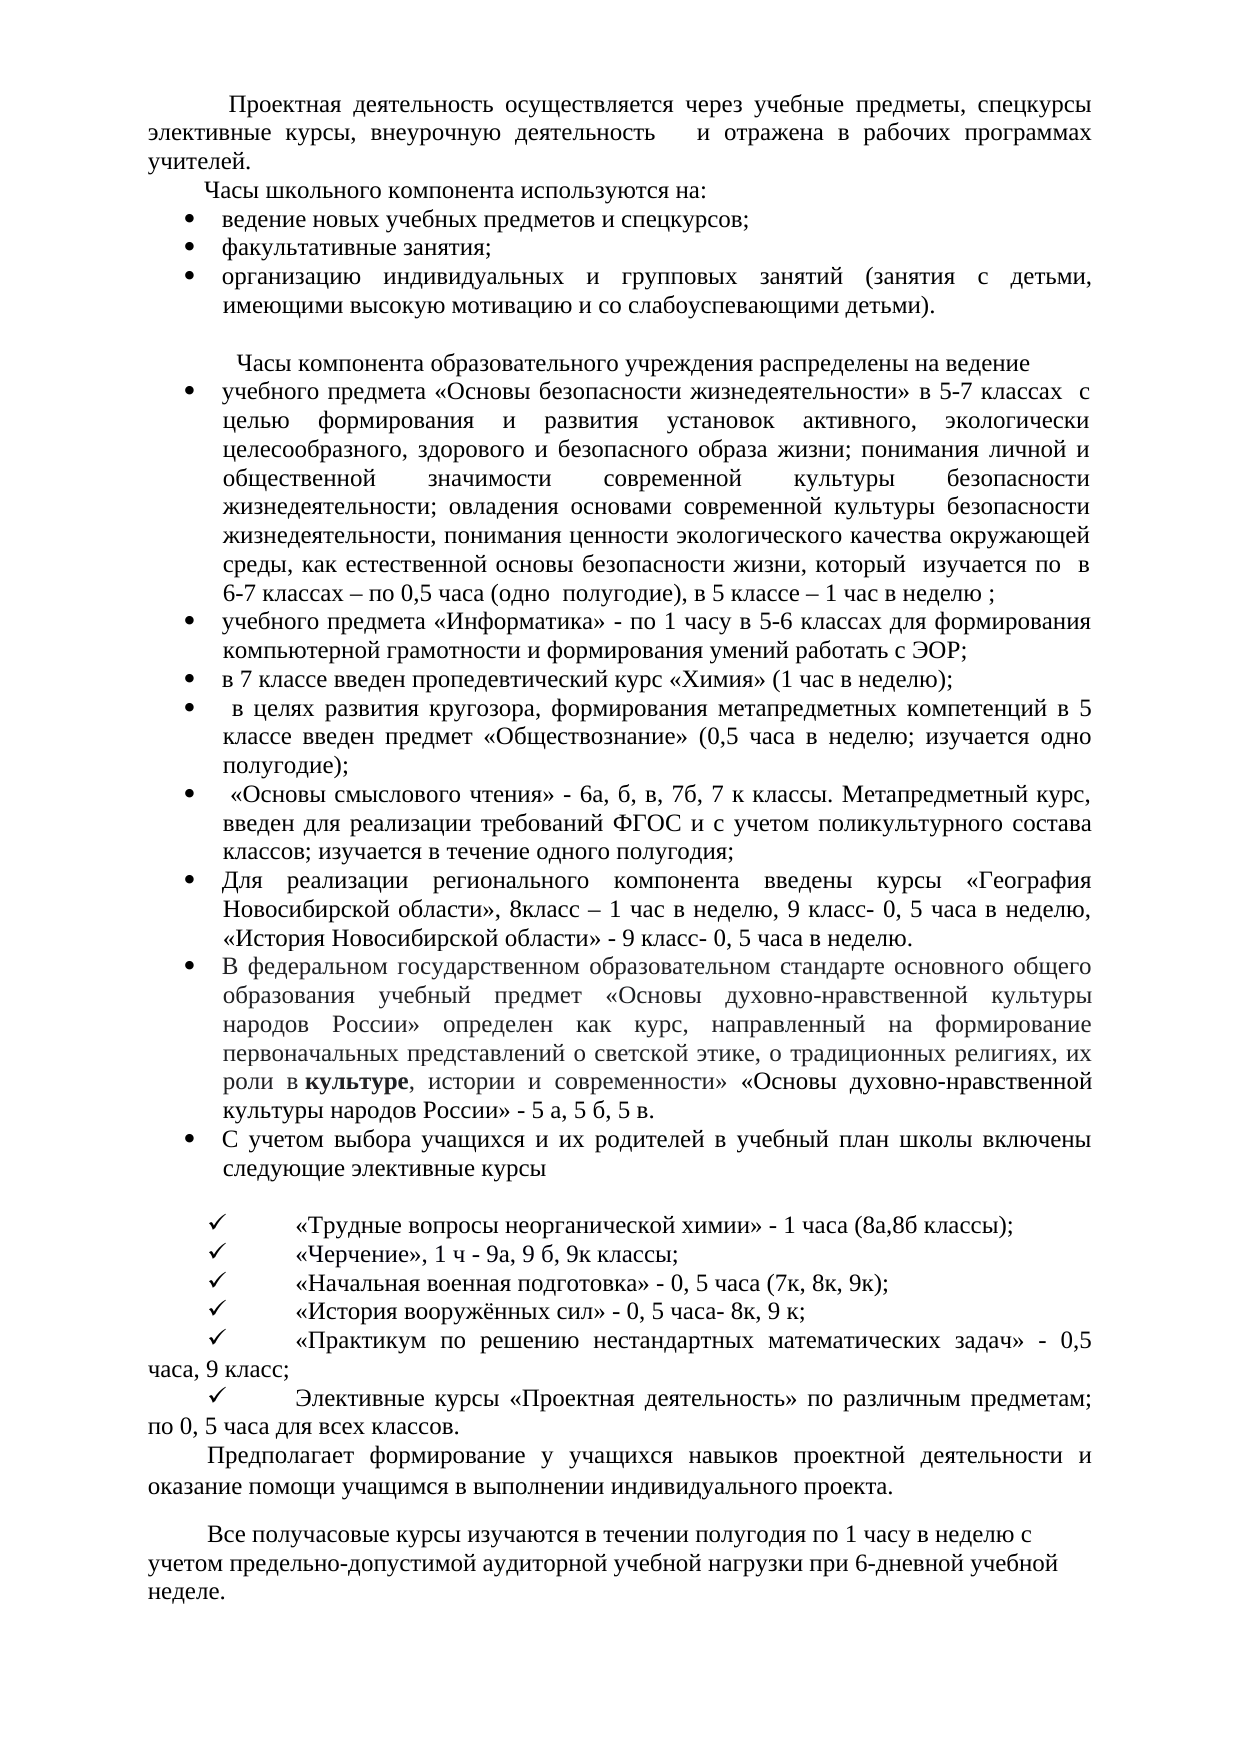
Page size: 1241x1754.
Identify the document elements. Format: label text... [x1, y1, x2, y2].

list учебного предмета «Основы безопасности жизнедеятельности» в 5-7 классах с целью формирования и развития установок активного, экологически целесообразного, здорового и безопасного образа жизни; понимания личной и общественной значимости современной культуры безопасности жизнедеятельности; овладения основами современной культуры безопасности жизнедеятельности, понимания ценности экологического качества окружающей среды, как естественной основы безопасности жизни, который изучается по в 6-7 классах – по 0,5 часа (одно полугодие), в 5 классе – 1 час в неделю ; [185, 376, 1090, 606]
list «Трудные вопросы неорганической химии» - 1 часа (8а,8б классы); [148, 1210, 1092, 1239]
list учебного предмета «Информатика» - по 1 часу в 5-6 классах для формирования компьютерной грамотности и формирования умений работать с ЭОР; [185, 606, 1092, 664]
list организацию индивидуальных и групповых занятий (занятия с детьми, имеющими высокую мотивацию и со слабоуспевающими детьми). [185, 261, 1092, 319]
list в 7 классе введен пропедевтический курс «Химия» (1 час в неделю); [185, 664, 1092, 693]
list «Начальная военная подготовка» - 0, 5 часа (7к, 8к, 9к); [148, 1268, 1092, 1296]
text Часы школьного компонента используются на: [148, 175, 1092, 204]
list «Практикум по решению нестандартных математических задач» - 0,5 часа, 9 класс; [148, 1325, 1092, 1383]
list «Основы смыслового чтения» - 6а, б, в, 7б, 7 к классы. Метапредметный курс, введен для реализации требований ФГОС и с учетом поликультурного состава классов; изучается в течение одного полугодия; [185, 779, 1092, 865]
list «История вооружённых сил» - 0, 5 часа- 8к, 9 к; [148, 1296, 1092, 1325]
list «Черчение», 1 ч - 9а, 9 б, 9к классы; [148, 1239, 1092, 1268]
list ведение новых учебных предметов и спецкурсов; [185, 204, 1092, 232]
list факультативные занятия; [185, 232, 1092, 261]
list Для реализации регионального компонента введены курсы «География Новосибирской области», 8класс – 1 час в неделю, 9 класс- 0, 5 часа в неделю, «История Новосибирской области» - 9 класс- 0, 5 часа в неделю. [185, 865, 1092, 951]
text Предполагает формирование у учащихся навыков проектной деятельности и оказание помощи учащимся в выполнении индивидуального проекта. [148, 1440, 1092, 1500]
list С учетом выбора учащихся и их родителей в учебный план школы включены следующие элективные курсы [185, 1124, 1092, 1181]
text Часы компонента образовательного учреждения распределены на ведение [148, 348, 1092, 376]
list Элективные курсы «Проектная деятельность» по различным предметам; по 0, 5 часа для всех классов. [148, 1383, 1092, 1440]
text Проектная деятельность осуществляется через учебные предметы, спецкурсы элективные курсы, внеурочную деятельность и отражена в рабочих программах учителей. [148, 89, 1092, 175]
list В федеральном государственном образовательном стандарте основного общего образования учебный предмет «Основы духовно-нравственной культуры народов России» определен как курс, направленный на формирование первоначальных представлений о светской этике, о традиционных религиях, их роли в культуре, истории и современности» «Основы духовно-нравственной культуры народов России» - 5 а, 5 б, 5 в. [185, 951, 1092, 1124]
text Все получасовые курсы изучаются в течении полугодия по 1 часу в неделю с учетом предельно-допустимой аудиторной учебной нагрузки при 6-дневной учебной неделе. [148, 1519, 1092, 1605]
list в целях развития кругозора, формирования метапредметных компетенций в 5 классе введен предмет «Обществознание» (0,5 часа в неделю; изучается одно полугодие); [185, 693, 1092, 779]
